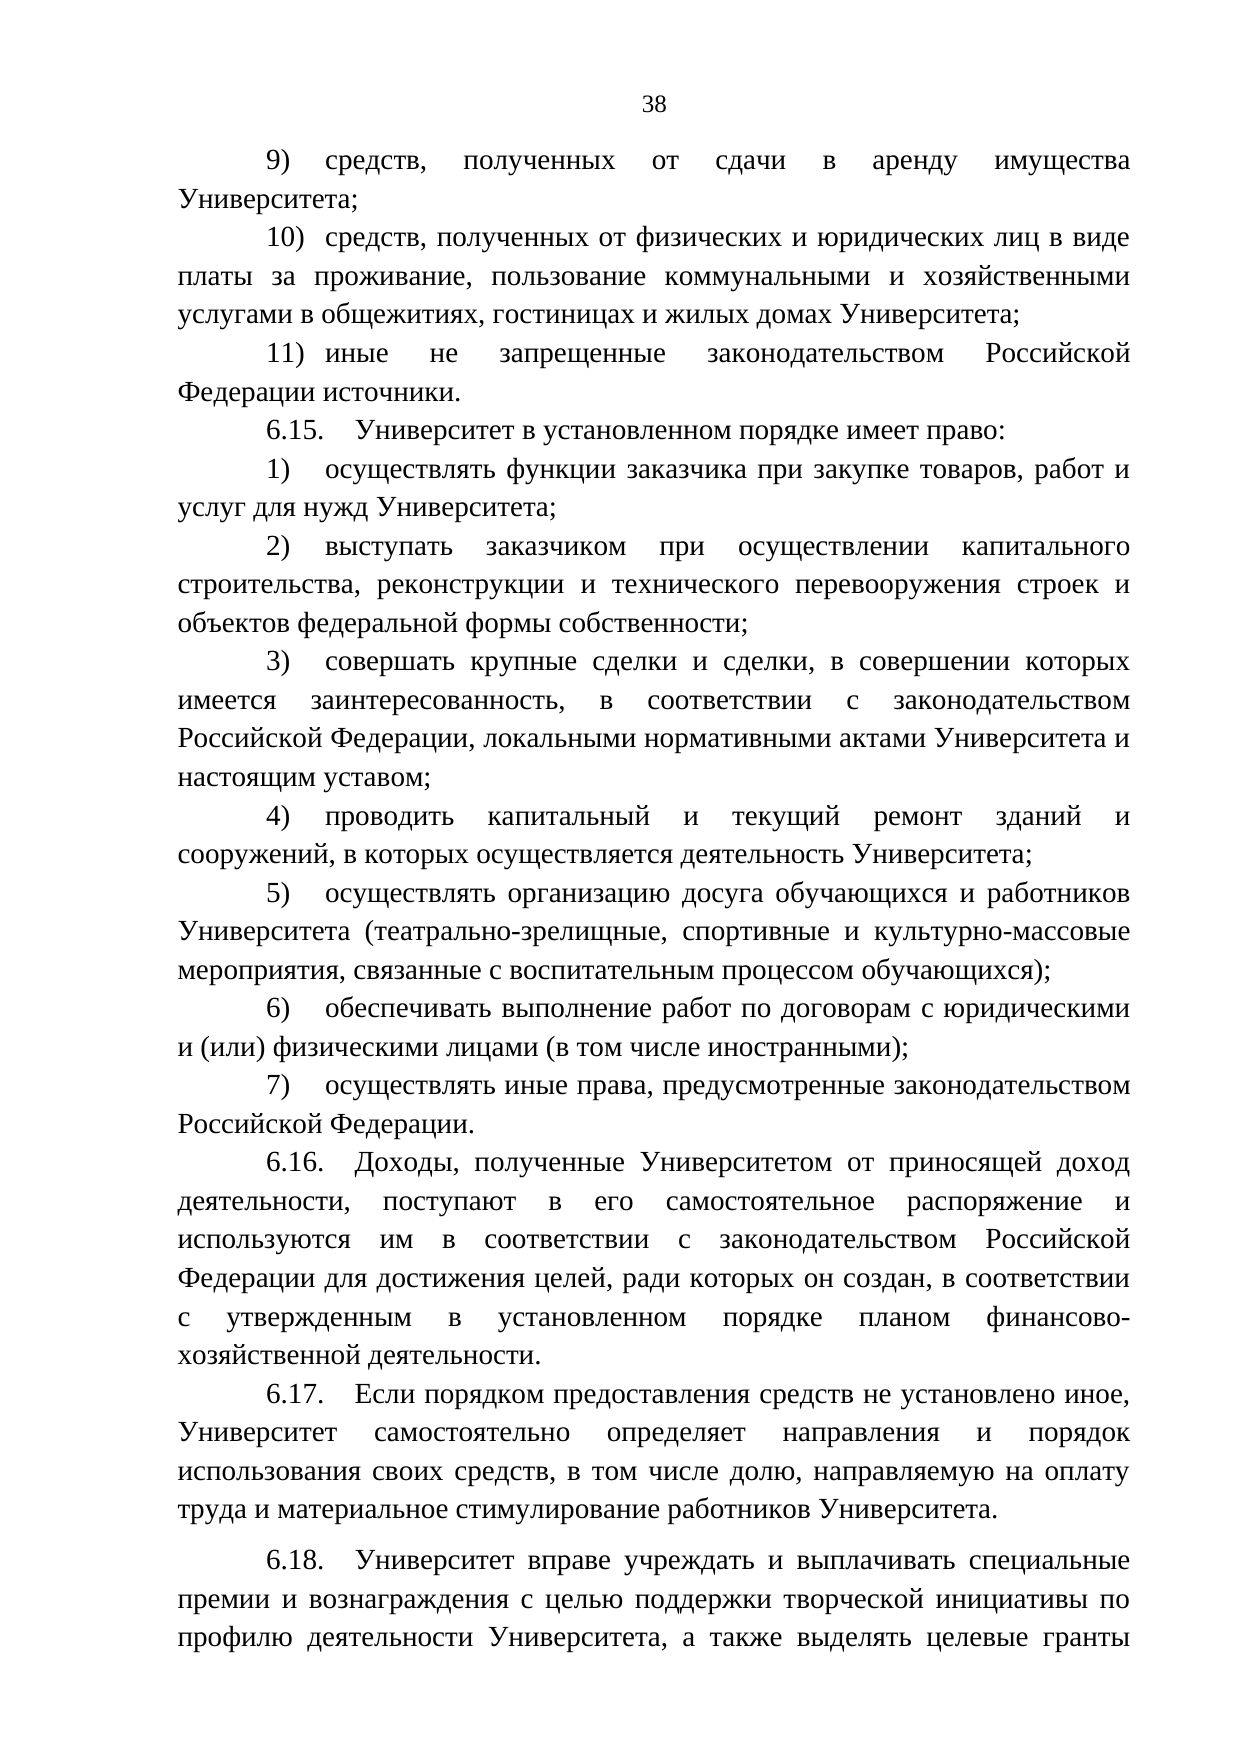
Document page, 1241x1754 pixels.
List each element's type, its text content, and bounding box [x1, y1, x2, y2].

list выступать заказчиком при осуществлении капитального строительства, реконструкции и технического перевооружения строек и объектов федеральной формы собственности; [177, 528, 1131, 638]
list осуществлять организацию досуга обучающихся и работников Университета (театрально-зрелищные, спортивные и культурно-массовые мероприятия, связанные с воспитательным процессом обучающихся); [177, 875, 1131, 985]
list средств, полученных от сдачи в аренду имущества Университета; [177, 142, 1131, 214]
list средств, полученных от физических и юридических лиц в виде платы за проживание, пользование коммунальными и хозяйственными услугами в общежитиях, гостиницах и жилых домах Университета; [177, 219, 1131, 330]
list осуществлять функции заказчика при закупке товаров, работ и услуг для нужд Университета; [177, 451, 1131, 523]
list Доходы, полученные Университетом от приносящей доход деятельности, поступают в его самостоятельное распоряжение и используются им в соответствии с законодательством Российской Федерации для достижения целей, ради которых он создан, в соответствии с утвержденным в установленном порядке планом финансово-хозяйственной деятельности. [177, 1144, 1131, 1371]
list иные не запрещенные законодательством Российской Федерации источники. [177, 335, 1131, 407]
list Университет в установленном порядке имеет право: [177, 412, 1131, 446]
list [177, 1542, 1131, 1653]
list Если порядком предоставления средств не установлено иное, Университет самостоятельно определяет направления и порядок использования своих средств, в том числе долю, направляемую на оплату труда и материальное стимулирование работников Университета. [177, 1376, 1131, 1525]
list обеспечивать выполнение работ по договорам с юридическими и (или) физическими лицами (в том числе иностранными); [177, 990, 1131, 1062]
list проводить капитальный и текущий ремонт зданий и сооружений, в которых осуществляется деятельность Университета; [177, 798, 1131, 870]
list осуществлять иные права, предусмотренные законодательством Российской Федерации. [177, 1067, 1131, 1139]
list совершать крупные сделки и сделки, в совершении которых имеется заинтересованность, в соответствии с законодательством Российской Федерации, локальными нормативными актами Университета и настоящим уставом; [177, 643, 1131, 793]
